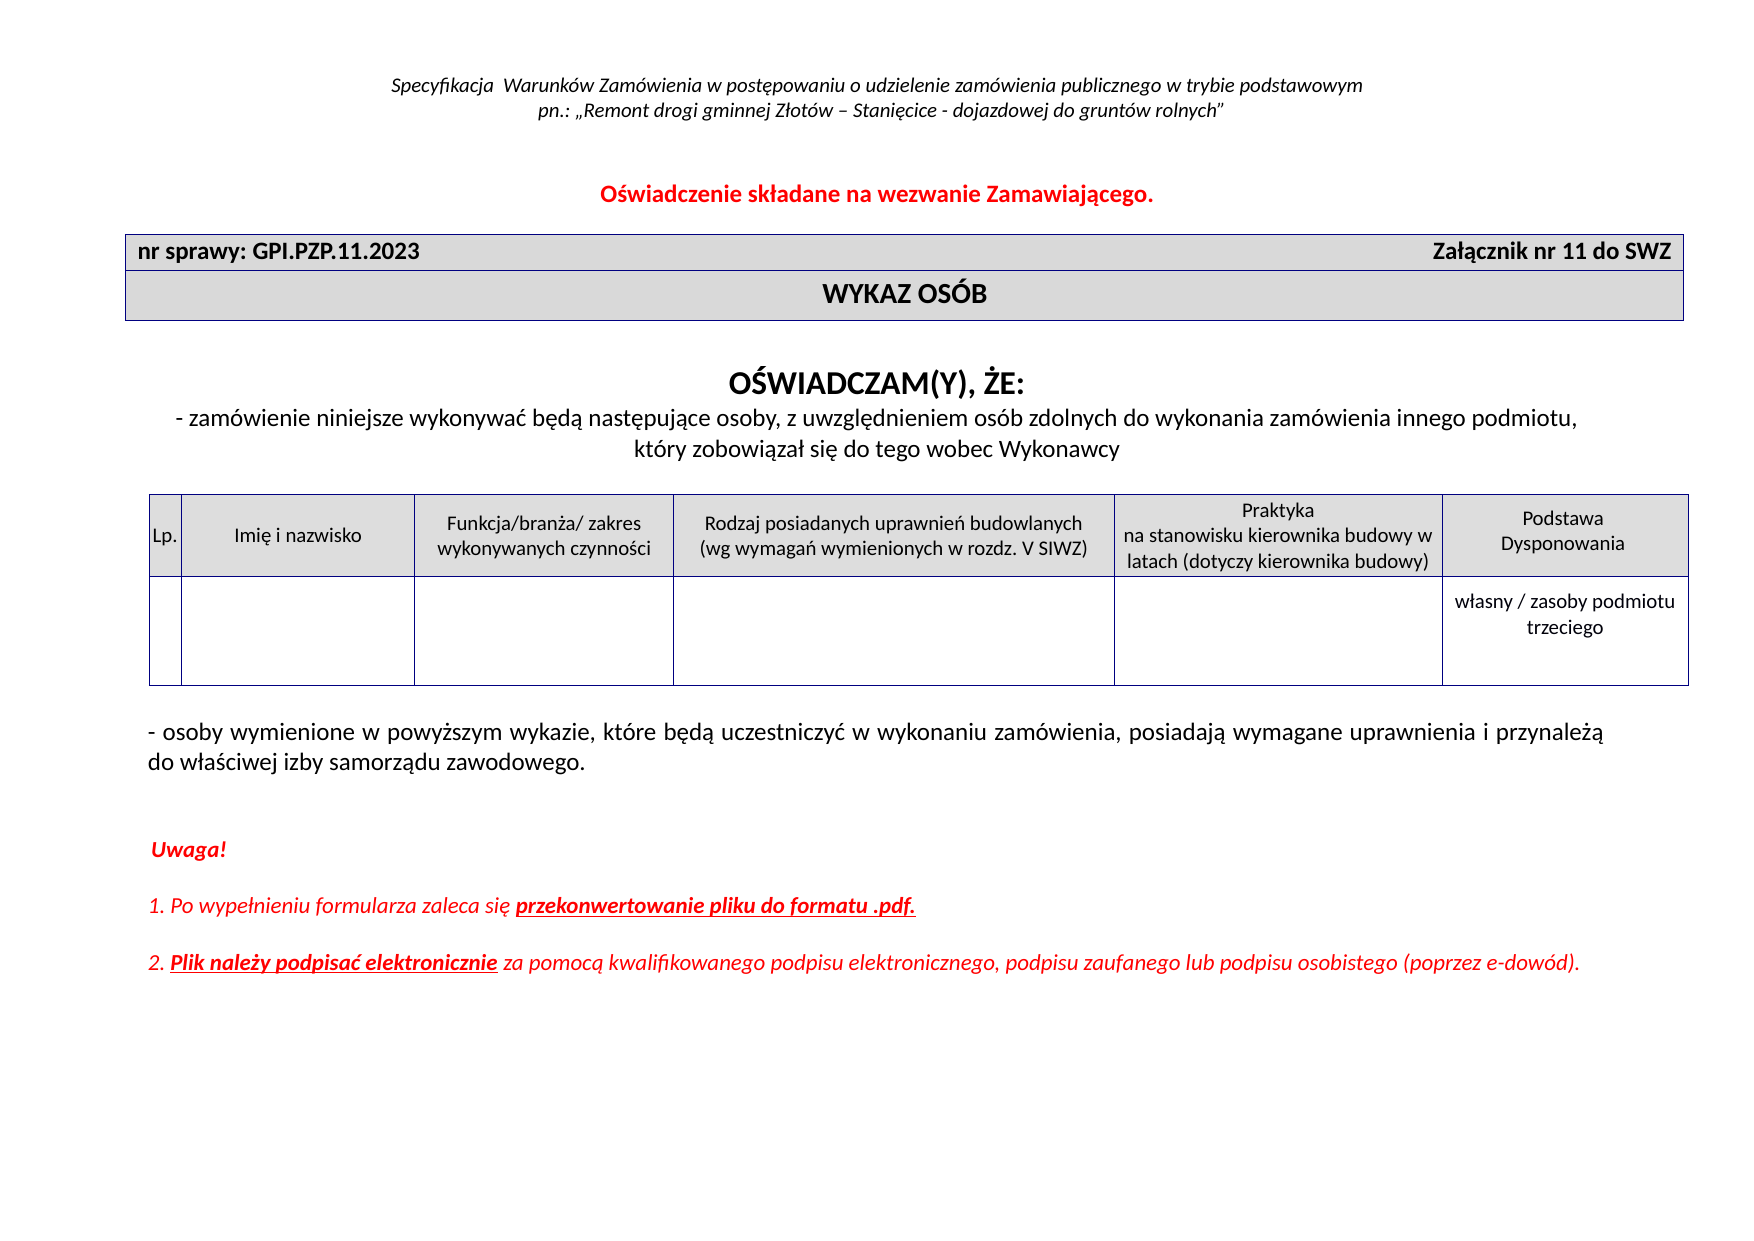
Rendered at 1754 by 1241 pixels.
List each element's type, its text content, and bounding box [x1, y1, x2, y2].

table_header Podstawa Dysponowania [1443, 495, 1688, 576]
table_cell WYKAZ OSÓB [126, 271, 1683, 320]
text Uwaga! [151, 836, 1606, 863]
table_cell [415, 577, 673, 685]
table_cell [1115, 577, 1442, 685]
table_header Rodzaj posiadanych uprawnień budowlanych (wg wymagań wymienionych w rozdz. V SIWZ) [674, 495, 1114, 576]
text 2. Plik należy podpisać elektronicznie za pomocą kwalifikowanego podpisu elektronicznego, podpisu zaufanego lub podpisu osobistego (poprzez e-dowód). [148, 948, 1606, 976]
list - osoby wymienione w powyższym wykazie, które będą uczestniczyć w wykonaniu zamówienia, posiadają wymagane uprawnienia i przynależą do właściwej izby samorządu zawodowego. [148, 716, 1606, 777]
text Oświadczenie składane na wezwanie Zamawiającego. [148, 178, 1606, 209]
table_header Funkcja/branża/ zakres wykonywanych czynności [415, 495, 673, 576]
table_cell [674, 577, 1114, 685]
text OŚWIADCZAM(Y), ŻE: [148, 362, 1606, 402]
table_header Praktyka na stanowisku kierownika budowy w latach (dotyczy kierownika budowy) [1115, 495, 1442, 576]
table_cell własny / zasoby podmiotu trzeciego [1443, 577, 1688, 685]
table_cell [182, 577, 414, 685]
table_header Lp. [150, 495, 181, 576]
table_header Imię i nazwisko [182, 495, 414, 576]
text - zamówienie niniejsze wykonywać będą następujące osoby, z uwzględnieniem osób zdolnych do wykonania zamówienia innego podmiotu, który zobowiązał się do tego wobec Wykonawcy [148, 402, 1606, 463]
table_cell [150, 577, 181, 685]
text 1. Po wypełnieniu formularza zaleca się przekonwertowanie pliku do formatu .pdf. [148, 892, 1606, 919]
table_header nr sprawy: GPI.PZP.11.2023 Załącznik nr 11 do SWZ [126, 235, 1683, 270]
